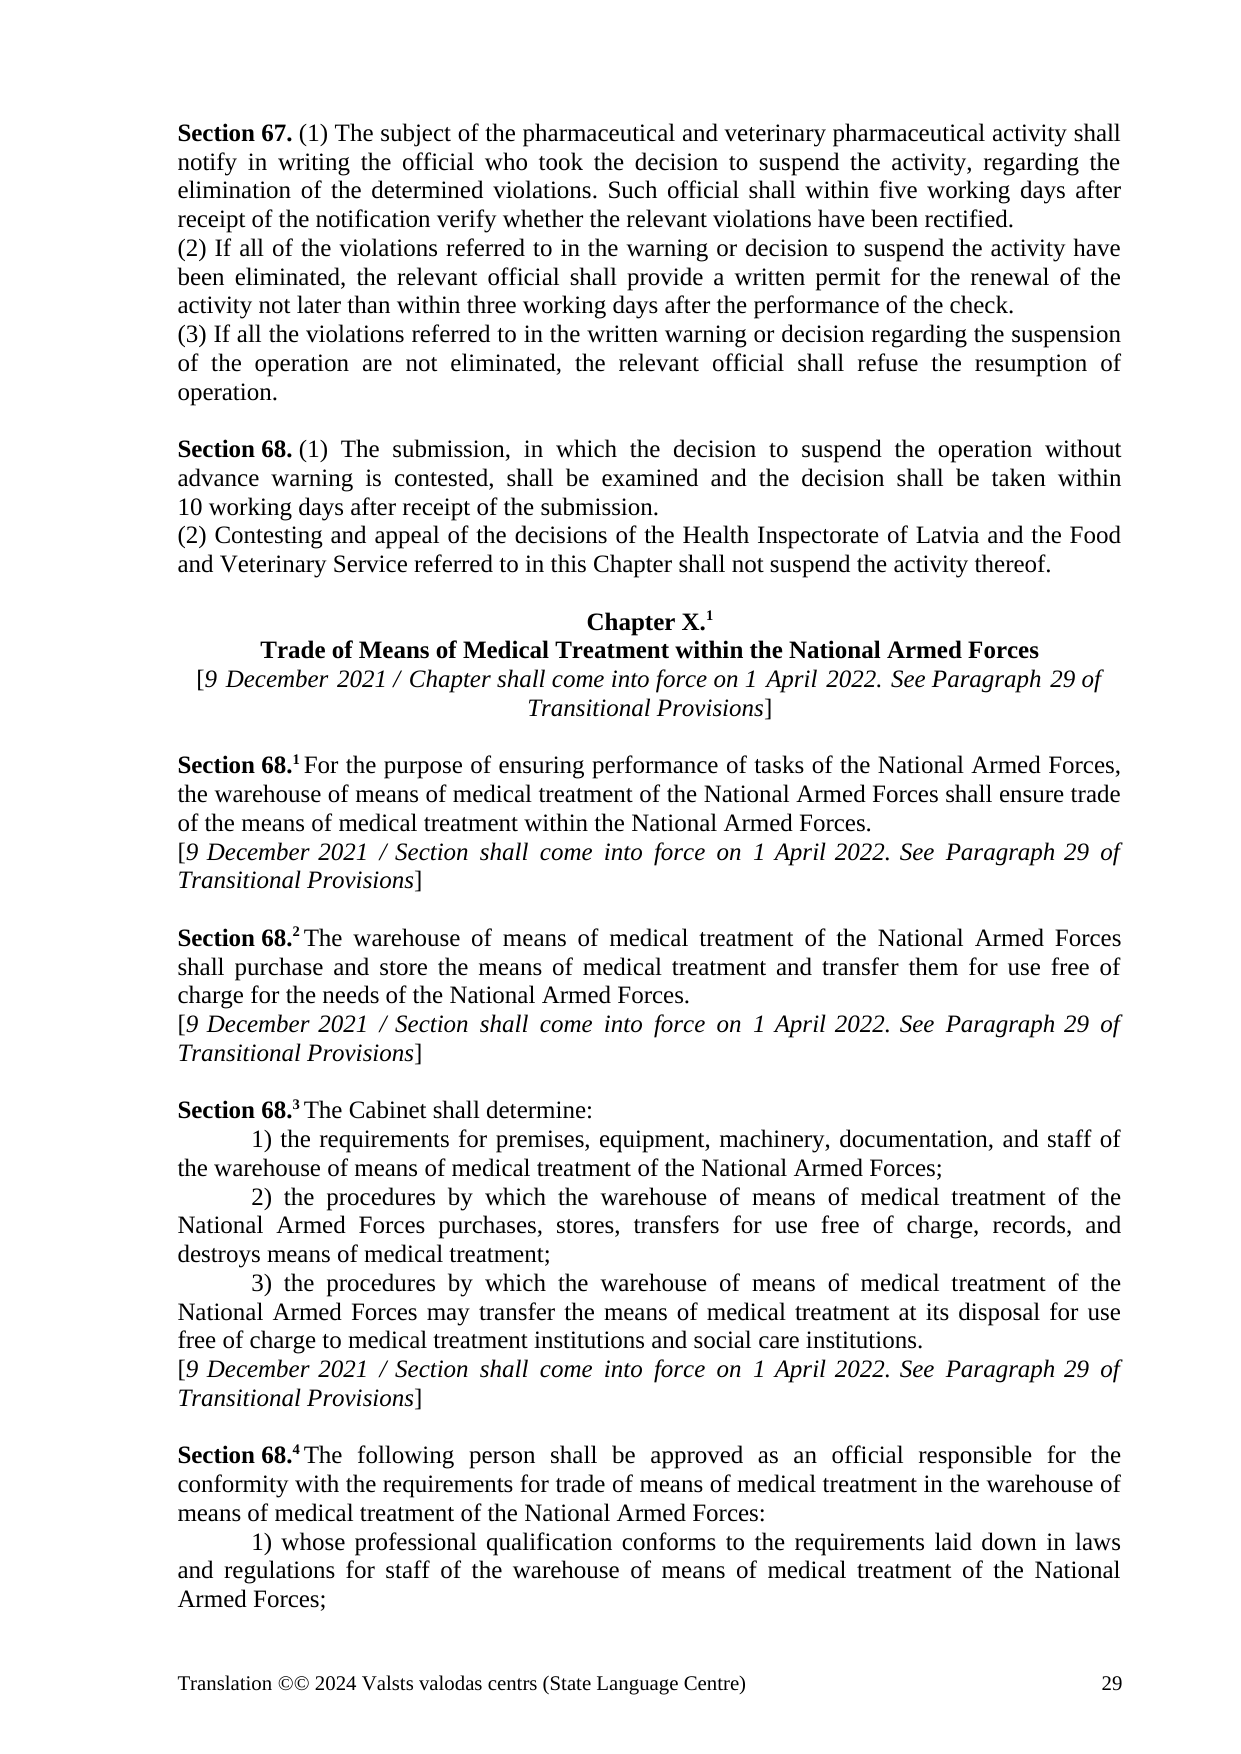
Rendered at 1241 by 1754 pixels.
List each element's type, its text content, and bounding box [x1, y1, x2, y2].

text (2) If all of the violations referred to in the warning or decision to suspend the activity have been eliminated, the relevant official shall provide a written permit for the renewal of the activity not later than within three working days after the performance of the check. [177, 233, 1122, 319]
text Section 68.1 For the purpose of ensuring performance of tasks of the National Armed Forces, the warehouse of means of medical treatment of the National Armed Forces shall ensure trade of the means of medical treatment within the National Armed Forces. [177, 751, 1122, 837]
text (3) If all the violations referred to in the written warning or decision regarding the suspension of the operation are not eliminated, the relevant official shall refuse the resumption of operation. [177, 319, 1122, 406]
text 1) the requirements for premises, equipment, machinery, documentation, and staff of the warehouse of means of medical treatment of the National Armed Forces; [177, 1124, 1122, 1182]
text 2) the procedures by which the warehouse of means of medical treatment of the National Armed Forces purchases, stores, transfers for use free of charge, records, and destroys means of medical treatment; [177, 1182, 1122, 1268]
text [9 December 2021 / Section shall come into force on 1 April 2022. See Paragraph 29 of Transitional Provisions] [177, 837, 1122, 894]
text [9 December 2021 / Section shall come into force on 1 April 2022. See Paragraph 29 of Transitional Provisions] [177, 1009, 1122, 1067]
text Section 68.3 The Cabinet shall determine: [177, 1096, 1122, 1124]
text Section 67. (1) The subject of the pharmaceutical and veterinary pharmaceutical activity shall notify in writing the official who took the decision to suspend the activity, regarding the elimination of the determined violations. Such official shall within five working days after receipt of the notification verify whether the relevant violations have been rectified. [177, 118, 1122, 233]
text 1) whose professional qualification conforms to the requirements laid down in laws and regulations for staff of the warehouse of means of medical treatment of the National Armed Forces; [177, 1527, 1122, 1613]
text Chapter X.1 [177, 607, 1122, 636]
text (2) Contesting and appeal of the decisions of the Health Inspectorate of Latvia and the Food and Veterinary Service referred to in this Chapter shall not suspend the activity thereof. [177, 521, 1122, 578]
text Trade of Means of Medical Treatment within the National Armed Forces [177, 636, 1122, 664]
text 3) the procedures by which the warehouse of means of medical treatment of the National Armed Forces may transfer the means of medical treatment at its disposal for use free of charge to medical treatment institutions and social care institutions. [177, 1268, 1122, 1354]
text [9 December 2021 / Section shall come into force on 1 April 2022. See Paragraph 29 of Transitional Provisions] [177, 1354, 1122, 1412]
text Section 68.2 The warehouse of means of medical treatment of the National Armed Forces shall purchase and store the means of medical treatment and transfer them for use free of charge for the needs of the National Armed Forces. [177, 923, 1122, 1009]
text [9 December 2021 / Chapter shall come into force on 1 April 2022. See Paragraph 29 of Transitional Provisions] [177, 664, 1122, 722]
text Section 68. (1) The submission, in which the decision to suspend the operation without advance warning is contested, shall be examined and the decision shall be taken within 10 working days after receipt of the submission. [177, 434, 1122, 521]
text Section 68.4 The following person shall be approved as an official responsible for the conformity with the requirements for trade of means of medical treatment in the warehouse of means of medical treatment of the National Armed Forces: [177, 1441, 1122, 1527]
